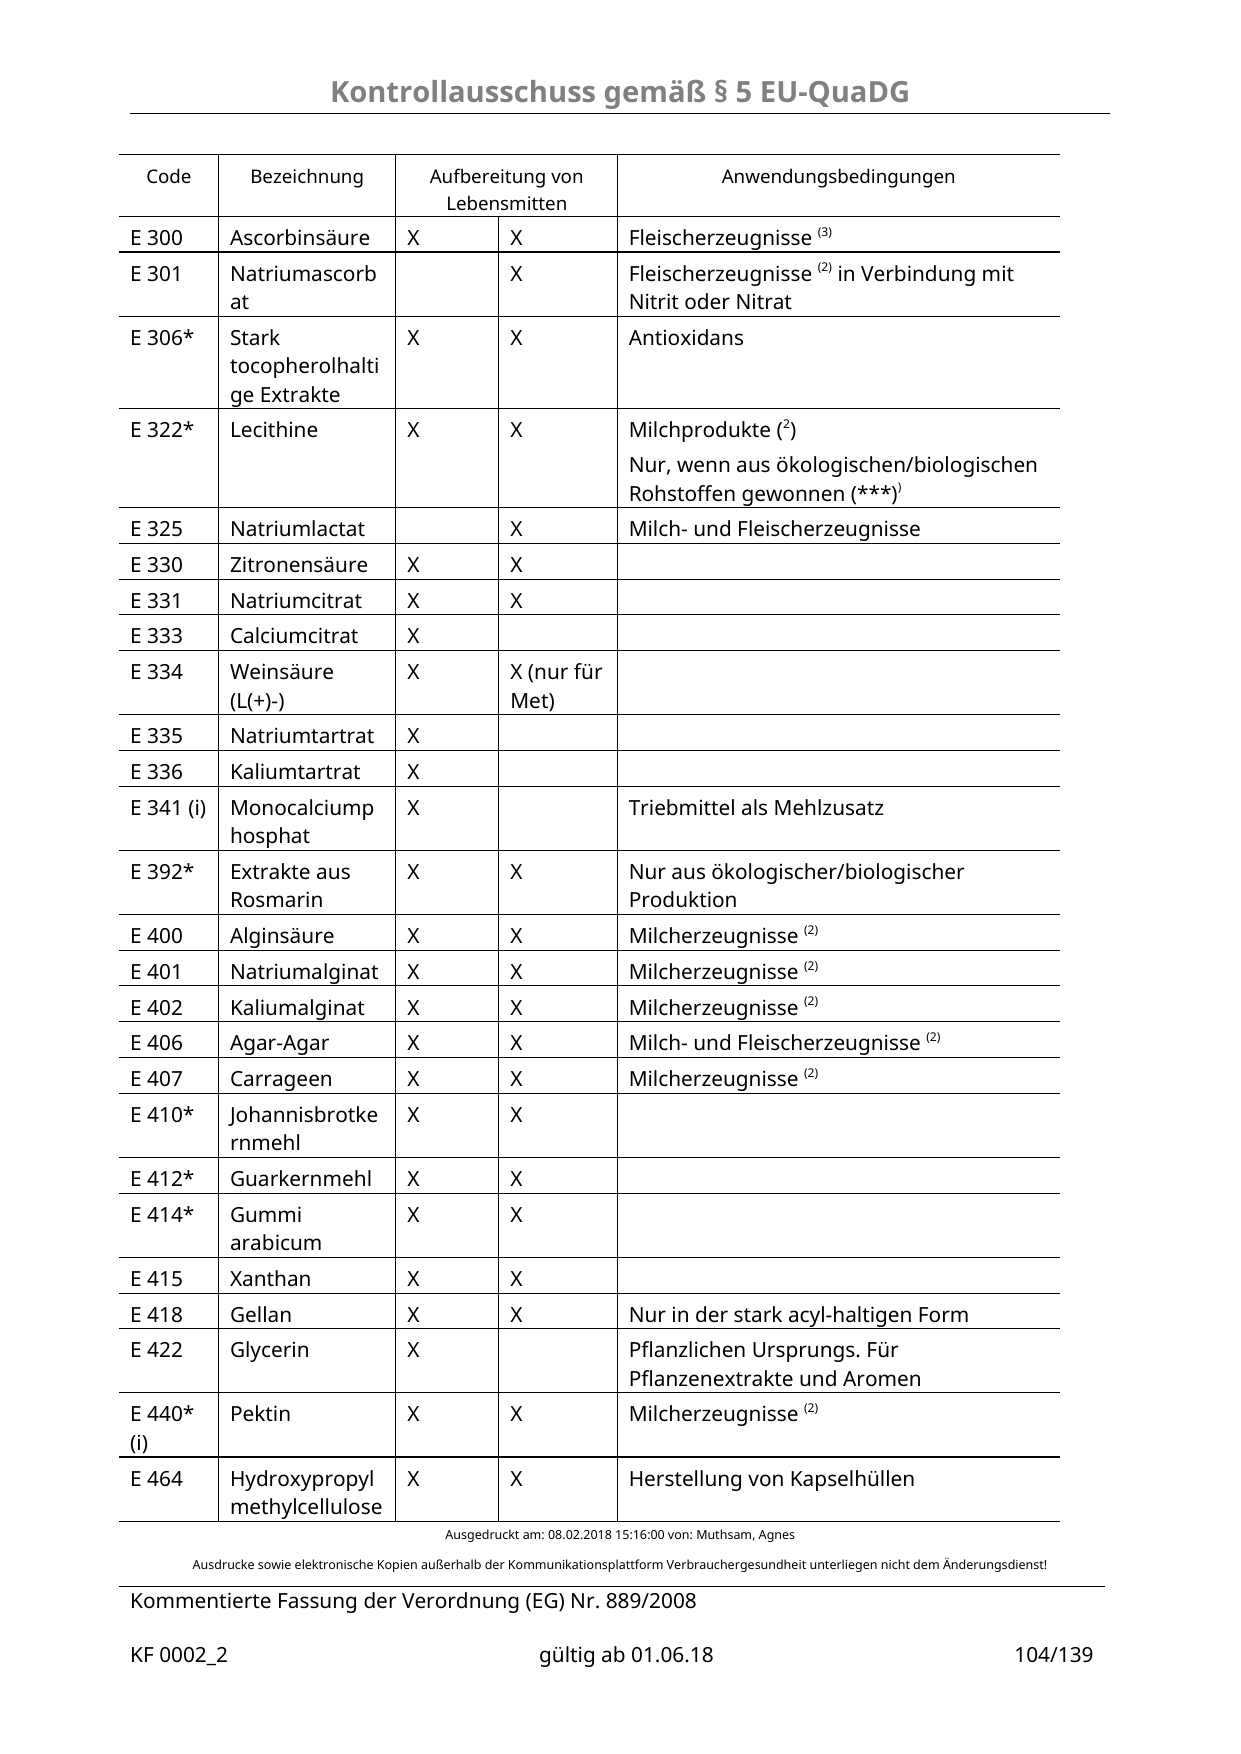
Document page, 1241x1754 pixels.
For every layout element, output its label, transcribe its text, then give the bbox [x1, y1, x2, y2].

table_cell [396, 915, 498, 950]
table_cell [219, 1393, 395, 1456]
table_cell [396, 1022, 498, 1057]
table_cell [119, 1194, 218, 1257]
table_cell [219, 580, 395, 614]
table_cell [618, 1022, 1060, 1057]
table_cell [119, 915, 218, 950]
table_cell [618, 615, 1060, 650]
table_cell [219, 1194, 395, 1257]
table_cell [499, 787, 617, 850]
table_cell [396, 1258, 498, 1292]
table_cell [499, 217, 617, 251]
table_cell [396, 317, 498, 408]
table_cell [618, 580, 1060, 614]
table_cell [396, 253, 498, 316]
table_header Anwendungsbedingungen [618, 155, 1060, 216]
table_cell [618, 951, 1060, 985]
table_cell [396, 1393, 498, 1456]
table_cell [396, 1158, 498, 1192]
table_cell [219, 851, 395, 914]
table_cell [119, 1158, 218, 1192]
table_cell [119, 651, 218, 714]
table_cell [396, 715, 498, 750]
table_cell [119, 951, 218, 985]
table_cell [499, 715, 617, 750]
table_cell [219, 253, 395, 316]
table_header Code [119, 155, 218, 216]
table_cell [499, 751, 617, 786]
table_header Aufbereitung von Lebensmitten [396, 155, 617, 216]
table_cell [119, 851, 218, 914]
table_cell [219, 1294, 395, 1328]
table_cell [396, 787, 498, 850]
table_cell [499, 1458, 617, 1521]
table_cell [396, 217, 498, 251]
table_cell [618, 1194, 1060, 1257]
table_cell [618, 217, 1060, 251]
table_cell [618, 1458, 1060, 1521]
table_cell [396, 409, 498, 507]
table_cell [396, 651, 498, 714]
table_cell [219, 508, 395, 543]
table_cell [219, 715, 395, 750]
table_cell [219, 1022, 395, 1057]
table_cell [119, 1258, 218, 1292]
table_header Bezeichnung [219, 155, 395, 216]
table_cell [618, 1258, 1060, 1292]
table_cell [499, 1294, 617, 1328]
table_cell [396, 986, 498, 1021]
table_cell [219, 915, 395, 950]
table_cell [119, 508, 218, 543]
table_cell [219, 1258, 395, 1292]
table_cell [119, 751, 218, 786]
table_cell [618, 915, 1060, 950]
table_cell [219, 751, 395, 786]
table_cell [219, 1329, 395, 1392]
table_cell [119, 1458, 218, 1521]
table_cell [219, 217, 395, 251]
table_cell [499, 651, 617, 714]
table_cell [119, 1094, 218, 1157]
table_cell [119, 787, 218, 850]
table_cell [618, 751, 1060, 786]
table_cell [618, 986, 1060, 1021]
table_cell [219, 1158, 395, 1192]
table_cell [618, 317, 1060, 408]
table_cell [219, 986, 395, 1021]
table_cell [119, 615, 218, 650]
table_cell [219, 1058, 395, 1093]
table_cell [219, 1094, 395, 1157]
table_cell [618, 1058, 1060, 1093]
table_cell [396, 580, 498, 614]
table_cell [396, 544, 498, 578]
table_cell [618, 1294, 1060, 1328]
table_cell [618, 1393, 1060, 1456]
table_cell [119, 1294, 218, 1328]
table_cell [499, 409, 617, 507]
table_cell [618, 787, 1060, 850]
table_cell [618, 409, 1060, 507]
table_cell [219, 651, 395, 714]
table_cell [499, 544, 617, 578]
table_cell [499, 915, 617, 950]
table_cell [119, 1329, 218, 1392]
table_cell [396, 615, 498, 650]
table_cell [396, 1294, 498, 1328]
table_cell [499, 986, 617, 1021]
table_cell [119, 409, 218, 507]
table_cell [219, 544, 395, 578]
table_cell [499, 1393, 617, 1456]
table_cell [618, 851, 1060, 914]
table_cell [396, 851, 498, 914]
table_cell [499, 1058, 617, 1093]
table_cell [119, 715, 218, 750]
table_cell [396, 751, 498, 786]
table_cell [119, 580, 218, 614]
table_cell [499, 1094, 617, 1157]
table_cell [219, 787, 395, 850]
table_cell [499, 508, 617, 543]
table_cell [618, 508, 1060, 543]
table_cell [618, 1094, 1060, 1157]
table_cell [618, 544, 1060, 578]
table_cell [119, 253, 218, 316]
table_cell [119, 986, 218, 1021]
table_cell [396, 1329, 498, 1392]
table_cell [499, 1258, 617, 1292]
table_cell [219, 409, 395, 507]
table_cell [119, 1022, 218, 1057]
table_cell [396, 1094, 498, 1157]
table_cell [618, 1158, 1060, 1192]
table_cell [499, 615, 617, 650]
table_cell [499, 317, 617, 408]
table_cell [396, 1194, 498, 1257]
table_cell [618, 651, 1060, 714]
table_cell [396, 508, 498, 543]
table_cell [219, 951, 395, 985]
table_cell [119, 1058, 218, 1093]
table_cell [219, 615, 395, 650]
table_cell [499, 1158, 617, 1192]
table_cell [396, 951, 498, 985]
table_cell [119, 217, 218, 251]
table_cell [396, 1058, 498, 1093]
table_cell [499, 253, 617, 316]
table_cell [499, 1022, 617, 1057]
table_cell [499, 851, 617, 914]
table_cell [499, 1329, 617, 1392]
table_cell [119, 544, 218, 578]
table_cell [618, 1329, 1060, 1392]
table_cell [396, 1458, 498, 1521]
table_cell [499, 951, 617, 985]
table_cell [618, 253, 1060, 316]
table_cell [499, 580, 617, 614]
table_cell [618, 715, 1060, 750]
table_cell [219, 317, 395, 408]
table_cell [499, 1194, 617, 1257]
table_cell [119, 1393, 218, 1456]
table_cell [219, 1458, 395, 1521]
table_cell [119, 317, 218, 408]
